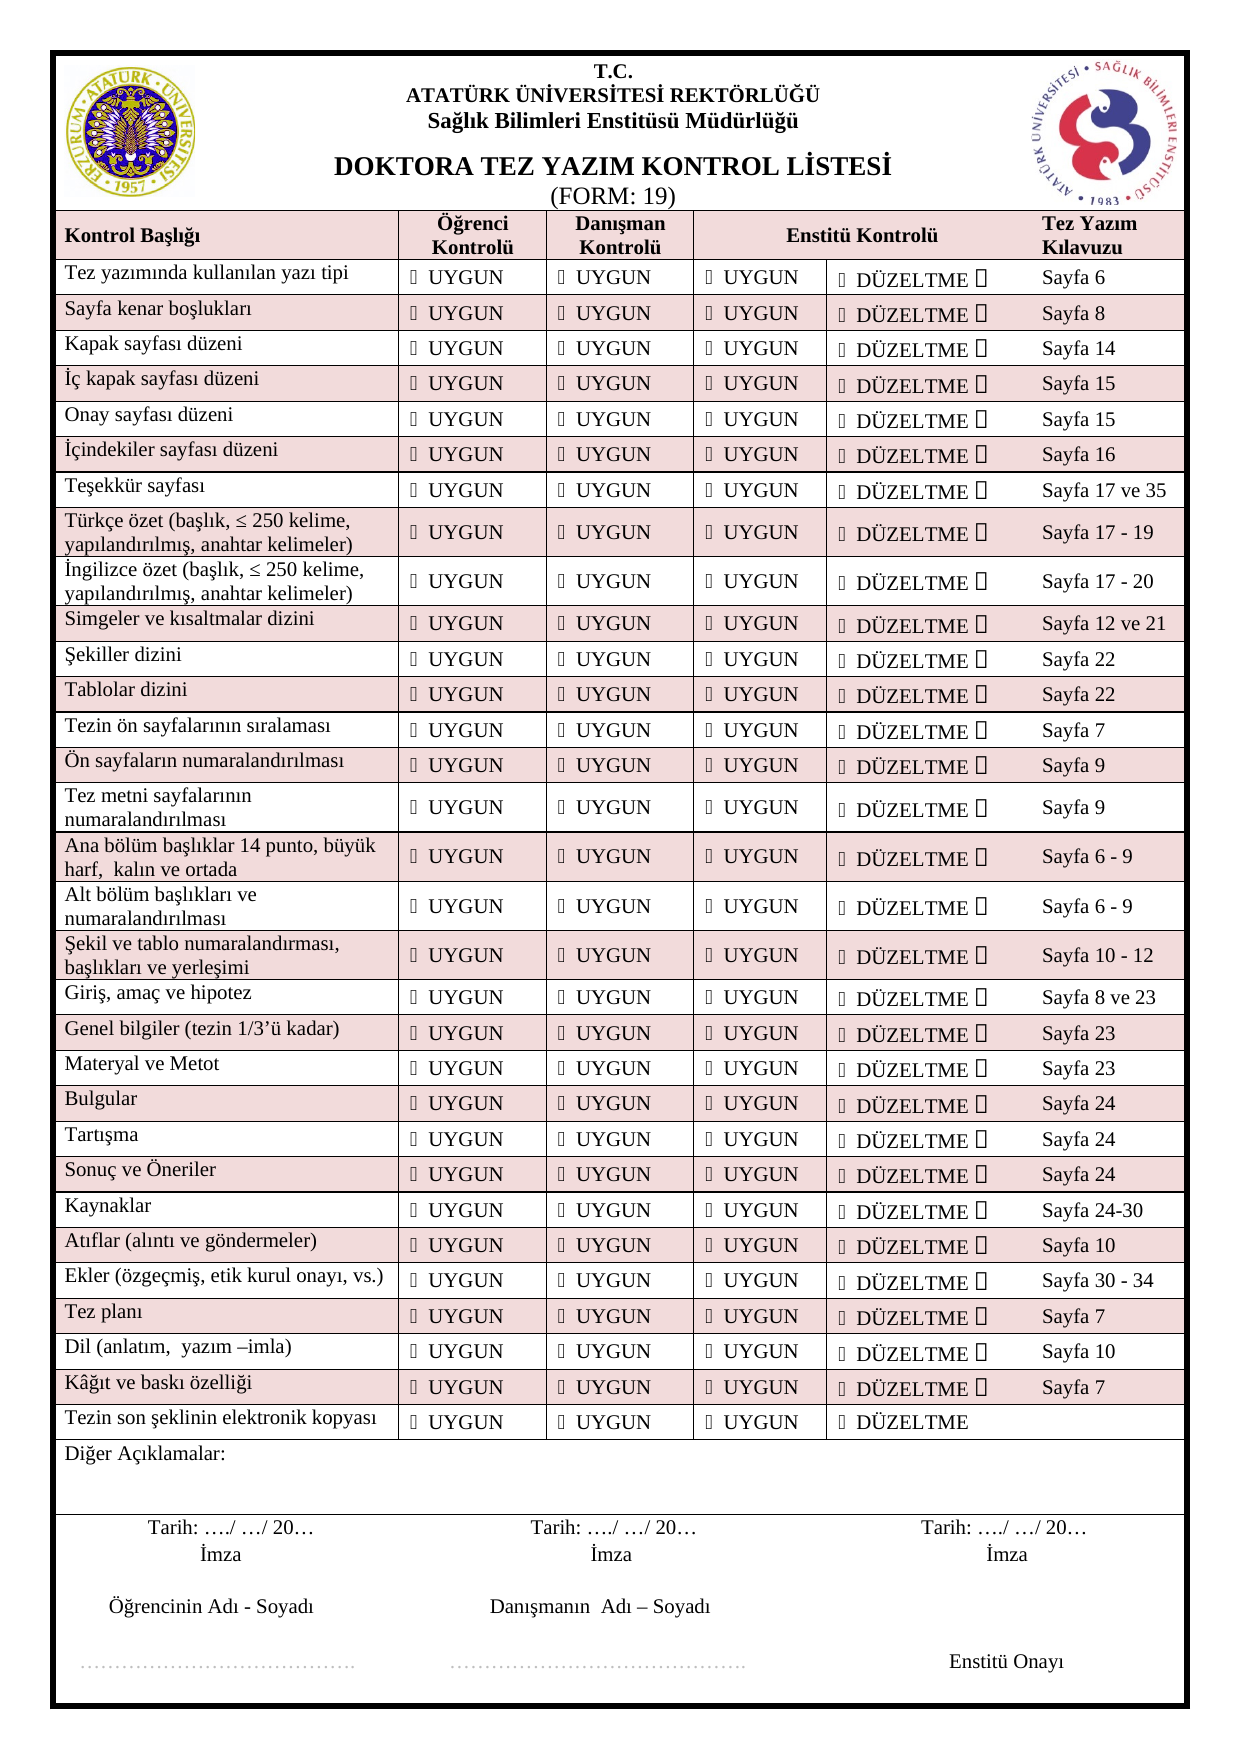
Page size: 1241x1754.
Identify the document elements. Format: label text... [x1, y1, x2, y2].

table_cell Sayfa 22 [1031, 642, 1184, 676]
table_cell DÜZELTME  [827, 931, 1031, 979]
table_header Enstitü Kontrolü [694, 211, 1031, 259]
table_cell UYGUN [399, 1086, 546, 1121]
table_cell UYGUN [694, 713, 826, 747]
text T.C. [148, 59, 1029, 83]
table_cell Sayfa 24 [1031, 1157, 1184, 1191]
table_header Öğrenci Kontrolü [399, 211, 546, 259]
table_cell UYGUN [547, 508, 693, 556]
table_cell Sayfa 7 [1031, 1299, 1184, 1333]
table_cell UYGUN [399, 366, 546, 401]
table_cell Simgeler ve kısaltmalar dizini [56, 606, 398, 641]
table_cell DÜZELTME  [827, 606, 1031, 641]
table_cell Onay sayfası düzeni [56, 402, 398, 436]
table_cell Sayfa 8 [1031, 295, 1184, 330]
table_cell UYGUN [399, 642, 546, 676]
table_cell UYGUN [694, 677, 826, 711]
table_cell Giriş, amaç ve hipotez [56, 980, 398, 1014]
table_cell Dil (anlatım, yazım –imla) [56, 1334, 398, 1368]
table_cell UYGUN [547, 1334, 693, 1368]
text (FORM: 19) [148, 181, 1092, 210]
table_cell Sayfa 10 [1031, 1334, 1184, 1368]
table_cell UYGUN [399, 882, 546, 930]
table_cell UYGUN [547, 260, 693, 294]
table_cell UYGUN [694, 331, 826, 365]
table_cell Alt bölüm başlıkları ve numaralandırılması [56, 882, 398, 930]
table_cell Sayfa 24 [1031, 1086, 1184, 1121]
table_cell DÜZELTME [827, 1405, 1031, 1439]
text İmza İmza İmza [148, 1542, 1092, 1566]
table_cell Genel bilgiler (tezin 1/3’ü kadar) [56, 1015, 398, 1050]
table_cell Sayfa 16 [1031, 437, 1184, 471]
table_cell UYGUN [694, 882, 826, 930]
table_cell DÜZELTME  [827, 833, 1031, 881]
text Sağlık Bilimleri Enstitüsü Müdürlüğü [195, 107, 1029, 133]
table_cell UYGUN [547, 606, 693, 641]
table_cell UYGUN [547, 1051, 693, 1085]
table_cell UYGUN [399, 557, 546, 605]
table_cell UYGUN [399, 473, 546, 507]
table_cell Sayfa 15 [1031, 402, 1184, 436]
table_cell UYGUN [694, 1015, 826, 1050]
table_cell DÜZELTME  [827, 677, 1031, 711]
table_cell UYGUN [694, 642, 826, 676]
table_cell UYGUN [547, 677, 693, 711]
table_cell UYGUN [547, 1086, 693, 1121]
table_header Danışman Kontrolü [547, 211, 693, 259]
table_cell UYGUN [547, 748, 693, 782]
table_cell UYGUN [399, 402, 546, 436]
table_cell UYGUN [547, 1157, 693, 1191]
text Öğrencinin Adı - Soyadı Danışmanın Adı – Soyadı [103, 1594, 1092, 1618]
table_cell UYGUN [399, 1299, 546, 1333]
table_cell Sayfa 7 [1031, 713, 1184, 747]
table_cell UYGUN [694, 748, 826, 782]
table_cell UYGUN [547, 295, 693, 330]
table_cell Sayfa 8 ve 23 [1031, 980, 1184, 1014]
table_cell UYGUN [399, 1370, 546, 1404]
table_cell DÜZELTME  [827, 1370, 1031, 1404]
table_cell UYGUN [547, 331, 693, 365]
table_cell DÜZELTME  [827, 1157, 1031, 1191]
table_cell UYGUN [547, 713, 693, 747]
table_cell Sayfa 22 [1031, 677, 1184, 711]
table_cell UYGUN [547, 402, 693, 436]
table_cell DÜZELTME  [827, 980, 1031, 1014]
table_cell UYGUN [399, 931, 546, 979]
table_cell Türkçe özet (başlık, ≤ 250 kelime, yapılandırılmış, anahtar kelimeler) [56, 508, 398, 556]
table_cell UYGUN [399, 980, 546, 1014]
table_cell DÜZELTME  [827, 642, 1031, 676]
table_cell Sayfa 30 - 34 [1031, 1263, 1184, 1298]
table_header Kontrol Başlığı [56, 211, 398, 259]
table_cell UYGUN [399, 1263, 546, 1298]
table_cell İç kapak sayfası düzeni [56, 366, 398, 401]
table_cell Sayfa 17 ve 35 [1031, 473, 1184, 507]
table_cell Tezin son şeklinin elektronik kopyası [56, 1405, 398, 1439]
table_cell UYGUN [694, 557, 826, 605]
table_cell UYGUN [694, 833, 826, 881]
table_cell UYGUN [694, 1263, 826, 1298]
table_cell DÜZELTME  [827, 1228, 1031, 1262]
table_cell UYGUN [694, 508, 826, 556]
table_cell Sayfa 10 [1031, 1228, 1184, 1262]
table_cell DÜZELTME  [827, 1086, 1031, 1121]
table_cell UYGUN [399, 331, 546, 365]
table_cell Sayfa kenar boşlukları [56, 295, 398, 330]
table_cell Kaynaklar [56, 1193, 398, 1227]
table_cell DÜZELTME  [827, 748, 1031, 782]
table_cell Tez yazımında kullanılan yazı tipi [56, 260, 398, 294]
table_cell UYGUN [694, 1299, 826, 1333]
table_cell UYGUN [547, 833, 693, 881]
table_cell Sayfa 17 - 20 [1031, 557, 1184, 605]
table_cell UYGUN [399, 783, 546, 831]
table_cell Şekiller dizini [56, 642, 398, 676]
table_cell Tez metni sayfalarının numaralandırılması [56, 783, 398, 831]
table_cell Tartışma [56, 1122, 398, 1156]
table_cell Ana bölüm başlıklar 14 punto, büyük harf, kalın ve ortada [56, 833, 398, 881]
table_cell İçindekiler sayfası düzeni [56, 437, 398, 471]
table_cell Sonuç ve Öneriler [56, 1157, 398, 1191]
table_cell DÜZELTME  [827, 402, 1031, 436]
table_cell Sayfa 6 - 9 [1031, 833, 1184, 881]
table_cell UYGUN [399, 1334, 546, 1368]
table_cell UYGUN [547, 642, 693, 676]
table_cell DÜZELTME  [827, 366, 1031, 401]
table_cell UYGUN [547, 437, 693, 471]
table_cell UYGUN [694, 260, 826, 294]
table_cell Sayfa 15 [1031, 366, 1184, 401]
table_cell Ön sayfaların numaralandırılması [56, 748, 398, 782]
table_cell UYGUN [694, 931, 826, 979]
table_cell UYGUN [399, 1228, 546, 1262]
table_cell DÜZELTME  [827, 331, 1031, 365]
table_cell UYGUN [694, 366, 826, 401]
table_cell DÜZELTME  [827, 882, 1031, 930]
table_cell Ekler (özgeçmiş, etik kurul onayı, vs.) [56, 1263, 398, 1298]
table_cell DÜZELTME  [827, 1015, 1031, 1050]
table_cell DÜZELTME  [827, 783, 1031, 831]
table_cell DÜZELTME  [827, 1193, 1031, 1227]
table_cell UYGUN [399, 1015, 546, 1050]
table_cell DÜZELTME  [827, 713, 1031, 747]
table_cell Sayfa 23 [1031, 1051, 1184, 1085]
picture [1029, 59, 1177, 203]
table_cell UYGUN [694, 1157, 826, 1191]
table_cell Sayfa 17 - 19 [1031, 508, 1184, 556]
table_cell Sayfa 24-30 [1031, 1193, 1184, 1227]
table_cell UYGUN [547, 1193, 693, 1227]
text Tarih: …./ …/ 20… Tarih: …./ …/ 20… Tarih: …./ …/ 20… [148, 1515, 1152, 1539]
table_cell UYGUN [399, 437, 546, 471]
table_cell UYGUN [694, 473, 826, 507]
table_cell DÜZELTME  [827, 295, 1031, 330]
table_cell DÜZELTME  [827, 1263, 1031, 1298]
table_cell UYGUN [547, 980, 693, 1014]
table_cell UYGUN [694, 1122, 826, 1156]
table_cell UYGUN [547, 1370, 693, 1404]
table_cell DÜZELTME  [827, 437, 1031, 471]
table_cell UYGUN [547, 882, 693, 930]
table_cell [1031, 1405, 1184, 1439]
table_cell UYGUN [694, 1334, 826, 1368]
table_cell UYGUN [399, 677, 546, 711]
table_cell UYGUN [547, 931, 693, 979]
table_cell UYGUN [694, 402, 826, 436]
table_cell DÜZELTME  [827, 1122, 1031, 1156]
table_cell İngilizce özet (başlık, ≤ 250 kelime, yapılandırılmış, anahtar kelimeler) [56, 557, 398, 605]
table_cell Sayfa 6 - 9 [1031, 882, 1184, 930]
table_cell Tezin ön sayfalarının sıralaması [56, 713, 398, 747]
table_cell Materyal ve Metot [56, 1051, 398, 1085]
table_cell DÜZELTME  [827, 557, 1031, 605]
table_cell DÜZELTME  [827, 508, 1031, 556]
table_cell Kâğıt ve baskı özelliği [56, 1370, 398, 1404]
table_cell UYGUN [547, 557, 693, 605]
table_cell DÜZELTME  [827, 1299, 1031, 1333]
table_cell Şekil ve tablo numaralandırması, başlıkları ve yerleşimi [56, 931, 398, 979]
text DOKTORA TEZ YAZIM KONTROL LİSTESİ [195, 150, 1029, 181]
table_cell Kapak sayfası düzeni [56, 331, 398, 365]
table_cell UYGUN [399, 1193, 546, 1227]
table_cell UYGUN [399, 1405, 546, 1439]
table_cell Sayfa 14 [1031, 331, 1184, 365]
table_header Tez Yazım Kılavuzu [1031, 211, 1184, 259]
table_cell UYGUN [399, 295, 546, 330]
table_cell Bulgular [56, 1086, 398, 1121]
table_cell DÜZELTME  [827, 1334, 1031, 1368]
table_cell UYGUN [694, 1051, 826, 1085]
table_cell UYGUN [547, 473, 693, 507]
table_cell UYGUN [694, 437, 826, 471]
table_cell UYGUN [694, 1405, 826, 1439]
table_cell Sayfa 24 [1031, 1122, 1184, 1156]
table_cell DÜZELTME  [827, 1051, 1031, 1085]
table_cell Sayfa 9 [1031, 783, 1184, 831]
table_cell UYGUN [547, 1263, 693, 1298]
table_cell Tez planı [56, 1299, 398, 1333]
table_cell UYGUN [399, 713, 546, 747]
table_cell UYGUN [547, 1122, 693, 1156]
table_cell Diğer Açıklamalar: [56, 1440, 1184, 1513]
table_cell UYGUN [694, 1228, 826, 1262]
table_cell UYGUN [399, 1051, 546, 1085]
table_cell Sayfa 23 [1031, 1015, 1184, 1050]
table_cell UYGUN [694, 606, 826, 641]
table_cell UYGUN [547, 1015, 693, 1050]
table_cell UYGUN [694, 1193, 826, 1227]
table_cell UYGUN [399, 260, 546, 294]
table_cell UYGUN [399, 833, 546, 881]
table_cell Teşekkür sayfası [56, 473, 398, 507]
table_cell UYGUN [547, 783, 693, 831]
table_cell Sayfa 12 ve 21 [1031, 606, 1184, 641]
table_cell UYGUN [399, 508, 546, 556]
table_cell UYGUN [399, 606, 546, 641]
table_cell Sayfa 6 [1031, 260, 1184, 294]
table_cell UYGUN [399, 1122, 546, 1156]
table_cell UYGUN [694, 1086, 826, 1121]
table_cell UYGUN [694, 980, 826, 1014]
table_cell Sayfa 9 [1031, 748, 1184, 782]
table_cell UYGUN [399, 1157, 546, 1191]
table_cell UYGUN [547, 366, 693, 401]
table_cell DÜZELTME  [827, 473, 1031, 507]
table_cell UYGUN [547, 1228, 693, 1262]
table_cell UYGUN [694, 1370, 826, 1404]
table_cell UYGUN [694, 295, 826, 330]
table_cell DÜZELTME  [827, 260, 1031, 294]
text ATATÜRK ÜNİVERSİTESİ REKTÖRLÜĞÜ [195, 83, 1029, 107]
table_cell UYGUN [399, 748, 546, 782]
table_cell Atıflar (alıntı ve göndermeler) [56, 1228, 398, 1262]
picture [64, 65, 195, 197]
table_cell UYGUN [547, 1299, 693, 1333]
table_cell Tablolar dizini [56, 677, 398, 711]
table_cell UYGUN [694, 783, 826, 831]
table_cell Sayfa 10 - 12 [1031, 931, 1184, 979]
table_cell UYGUN [547, 1405, 693, 1439]
table_cell Sayfa 7 [1031, 1370, 1184, 1404]
text …………………………………. ……………………………………. Enstitü Onayı [74, 1649, 1093, 1673]
